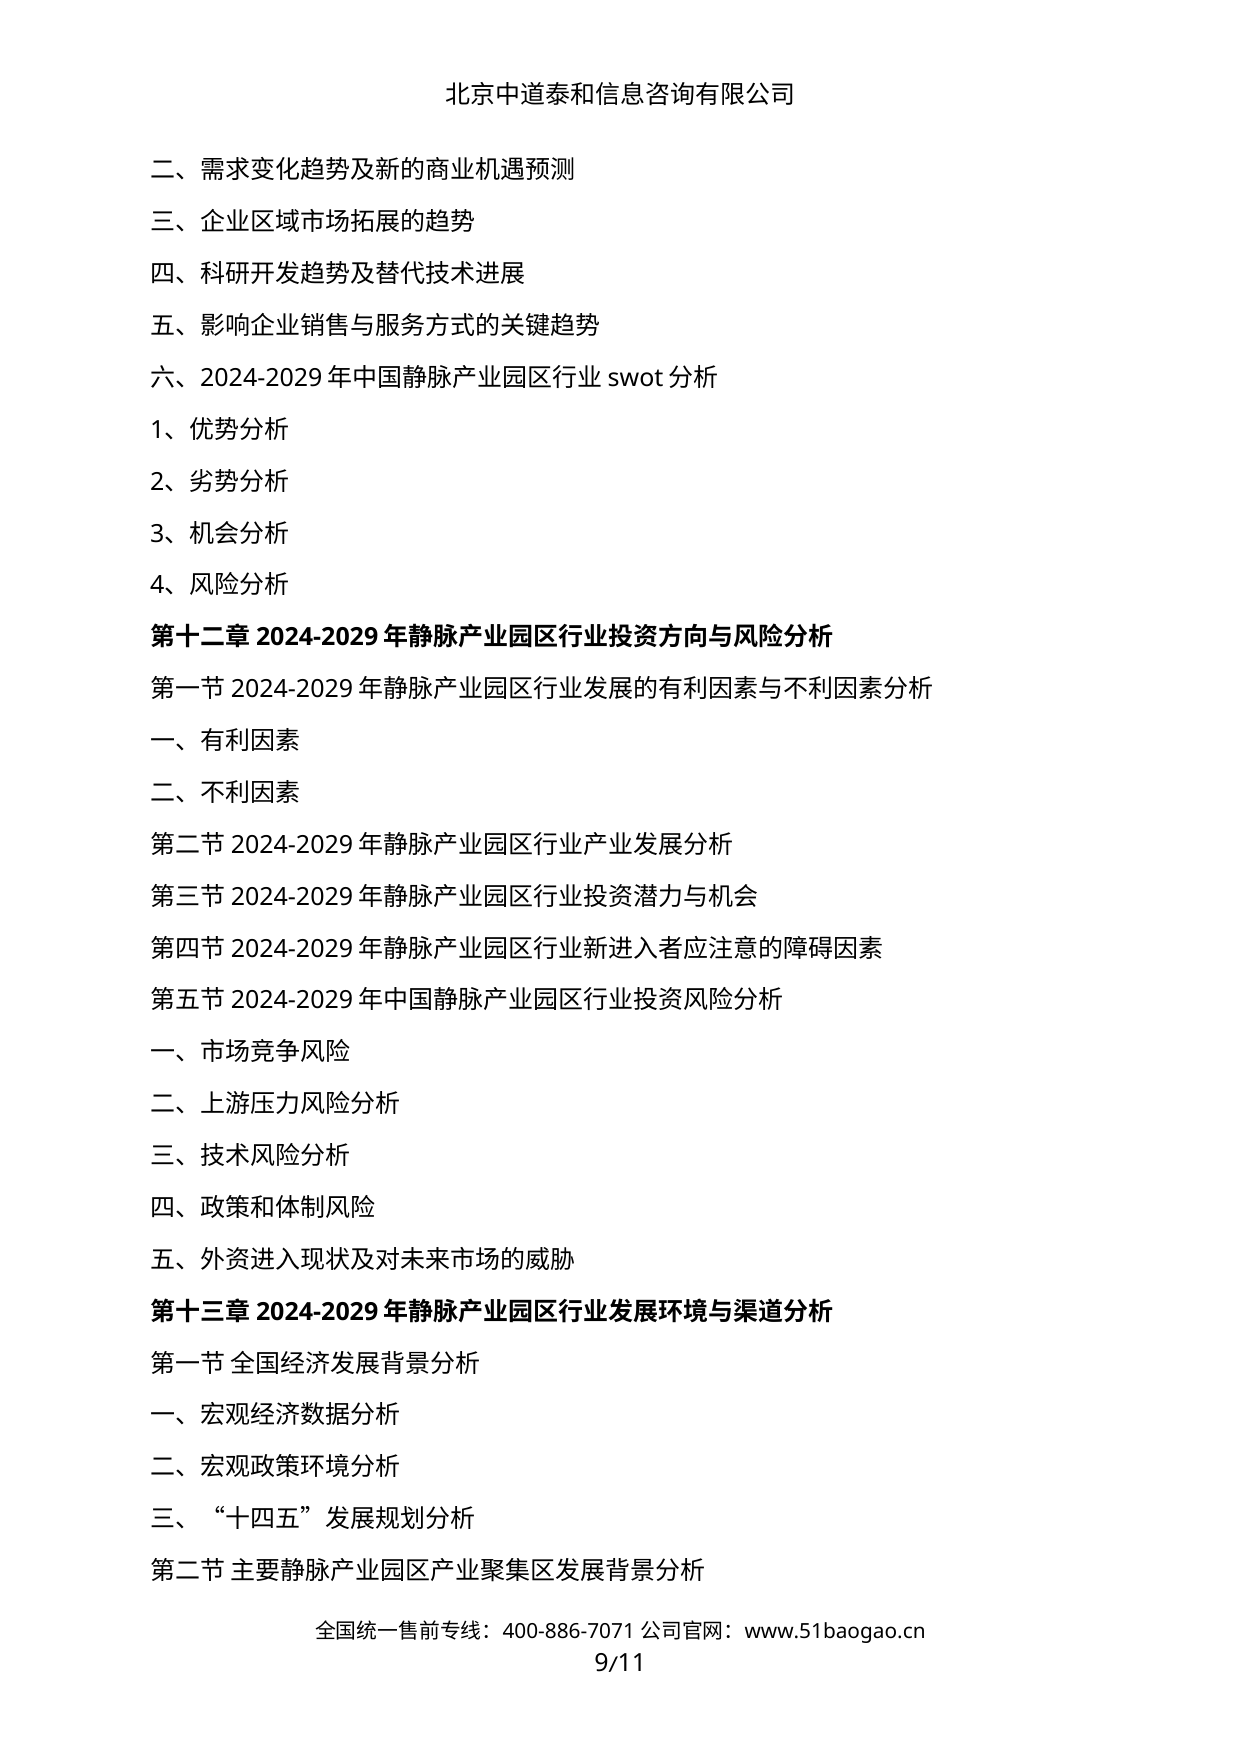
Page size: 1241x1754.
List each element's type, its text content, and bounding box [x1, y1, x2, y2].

text 二、需求变化趋势及新的商业机遇预测 [150, 150, 1090, 186]
text 五、外资进入现状及对未来市场的威胁 [150, 1239, 1090, 1276]
text 二、不利因素 [150, 772, 1090, 809]
text 第四节 2024-2029年静脉产业园区行业新进入者应注意的障碍因素 [150, 928, 1090, 964]
text 第二节 2024-2029年静脉产业园区行业产业发展分析 [150, 824, 1090, 861]
text 4、风险分析 [150, 565, 1090, 601]
text 六、2024-2029年中国静脉产业园区行业swot分析 [150, 357, 1090, 394]
text 2、劣势分析 [150, 461, 1090, 497]
text 第十三章 2024-2029年静脉产业园区行业发展环境与渠道分析 [150, 1291, 1090, 1327]
text 第一节 2024-2029年静脉产业园区行业发展的有利因素与不利因素分析 [150, 669, 1090, 705]
text 一、有利因素 [150, 721, 1090, 757]
text 一、宏观经济数据分析 [150, 1395, 1090, 1431]
text 一、市场竞争风险 [150, 1032, 1090, 1068]
text 四、政策和体制风险 [150, 1187, 1090, 1224]
text 三、企业区域市场拓展的趋势 [150, 202, 1090, 238]
text 三、技术风险分析 [150, 1136, 1090, 1172]
text 第五节 2024-2029年中国静脉产业园区行业投资风险分析 [150, 980, 1090, 1016]
text 五、影响企业销售与服务方式的关键趋势 [150, 306, 1090, 342]
text 二、宏观政策环境分析 [150, 1447, 1090, 1483]
text 第三节 2024-2029年静脉产业园区行业投资潜力与机会 [150, 876, 1090, 912]
text 第一节 全国经济发展背景分析 [150, 1343, 1090, 1379]
text 四、科研开发趋势及替代技术进展 [150, 254, 1090, 290]
text 1、优势分析 [150, 409, 1090, 446]
text 第二节 主要静脉产业园区产业聚集区发展背景分析 [150, 1551, 1090, 1587]
text 3、机会分析 [150, 513, 1090, 549]
text 第十二章 2024-2029年静脉产业园区行业投资方向与风险分析 [150, 617, 1090, 653]
text 三、“十四五”发展规划分析 [150, 1499, 1090, 1535]
text 二、上游压力风险分析 [150, 1084, 1090, 1120]
